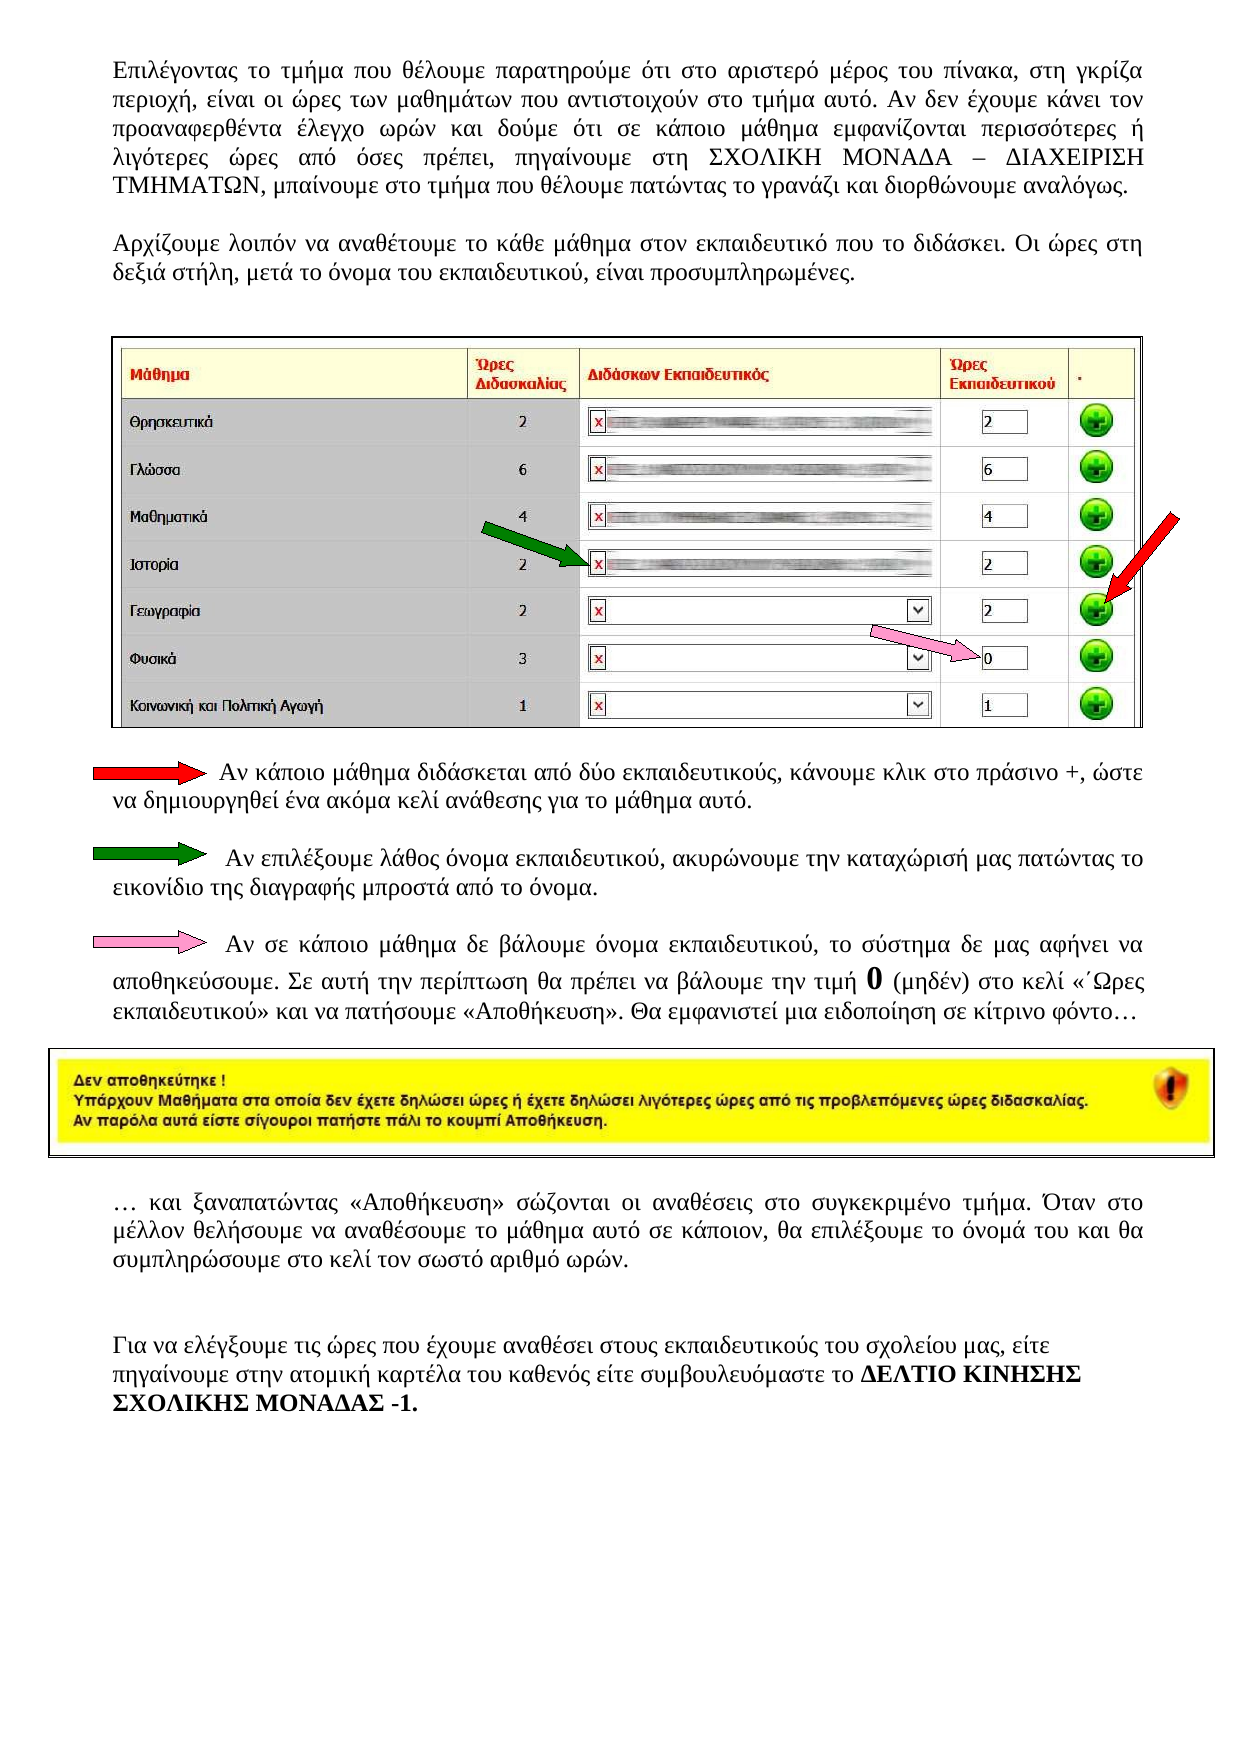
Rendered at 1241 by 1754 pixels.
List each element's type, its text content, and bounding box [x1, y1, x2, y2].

picture [50, 1049, 1213, 1155]
text Για να ελέγξουμε τις ώρες που έχουμε αναθέσει στους εκπαιδευτικούς του σχολείου μας, είτε πηγαίνουμε στην ατομική καρτέλα του καθενός είτε συμβουλευόμαστε το ΔΕΛΤΙΟ ΚΙΝΗΣΗΣ ΣΧΟΛΙΚΗΣ ΜΟΝΑΔΑΣ -1. [112, 1330, 1084, 1417]
text Αν επιλέξουμε λάθος όνομα εκπαιδευτικού, ακυρώνουμε την καταχώρισή μας πατώντας το εικονίδιο της διαγραφής μπροστά από το όνομα. [112, 843, 1144, 900]
text Αν κάποιο μάθημα διδάσκεται από δύο εκπαιδευτικούς, κάνουμε κλικ στο πράσινο +, ώστε να δημιουργηθεί ένα ακόμα κελί ανάθεσης για το μάθημα αυτό. [112, 757, 1144, 814]
text Επιλέγοντας το τμήμα που θέλουμε παρατηρούμε ότι στο αριστερό μέρος του πίνακα, στη γκρίζα περιοχή, είναι οι ώρες των μαθημάτων που αντιστοιχούν στο τμήμα αυτό. Αν δεν έχουμε κάνει τον προαναφερθέντα έλεγχο ωρών και δούμε ότι σε κάποιο μάθημα εμφανίζονται περισσότερες ή λιγότερες ώρες από όσες πρέπει, πηγαίνουμε στη ΣΧΟΛΙΚΗ ΜΟΝΑΔΑ – ΔΙΑΧΕΙΡΙΣΗ ΤΜΗΜΑΤΩΝ, μπαίνουμε στο τμήμα που θέλουμε πατώντας το γρανάζι και διορθώνουμε αναλόγως. [112, 55, 1145, 199]
picture [113, 338, 1140, 727]
text Αν σε κάποιο μάθημα δε βάλουμε όνομα εκπαιδευτικού, το σύστημα δε μας αφήνει να αποθηκεύσουμε. Σε αυτή την περίπτωση θα πρέπει να βάλουμε την τιμή 0 (μηδέν) στο κελί «΄Ωρες εκπαιδευτικού» και να πατήσουμε «Αποθήκευση». Θα εμφανιστεί μια ειδοποίηση σε κίτρινο φόντο… [112, 929, 1145, 1025]
text Αρχίζουμε λοιπόν να αναθέτουμε το κάθε μάθημα στον εκπαιδευτικό που το διδάσκει. Οι ώρες στη δεξιά στήλη, μετά το όνομα του εκπαιδευτικού, είναι προσυμπληρωμένες. [112, 228, 1145, 285]
text … και ξαναπατώντας «Αποθήκευση» σώζονται οι αναθέσεις στο συγκεκριμένο τμήμα. Όταν στο μέλλον θελήσουμε να αναθέσουμε το μάθημα αυτό σε κάποιον, θα επιλέξουμε το όνομά του και θα συμπληρώσουμε στο κελί τον σωστό αριθμό ωρών. [112, 1187, 1144, 1273]
